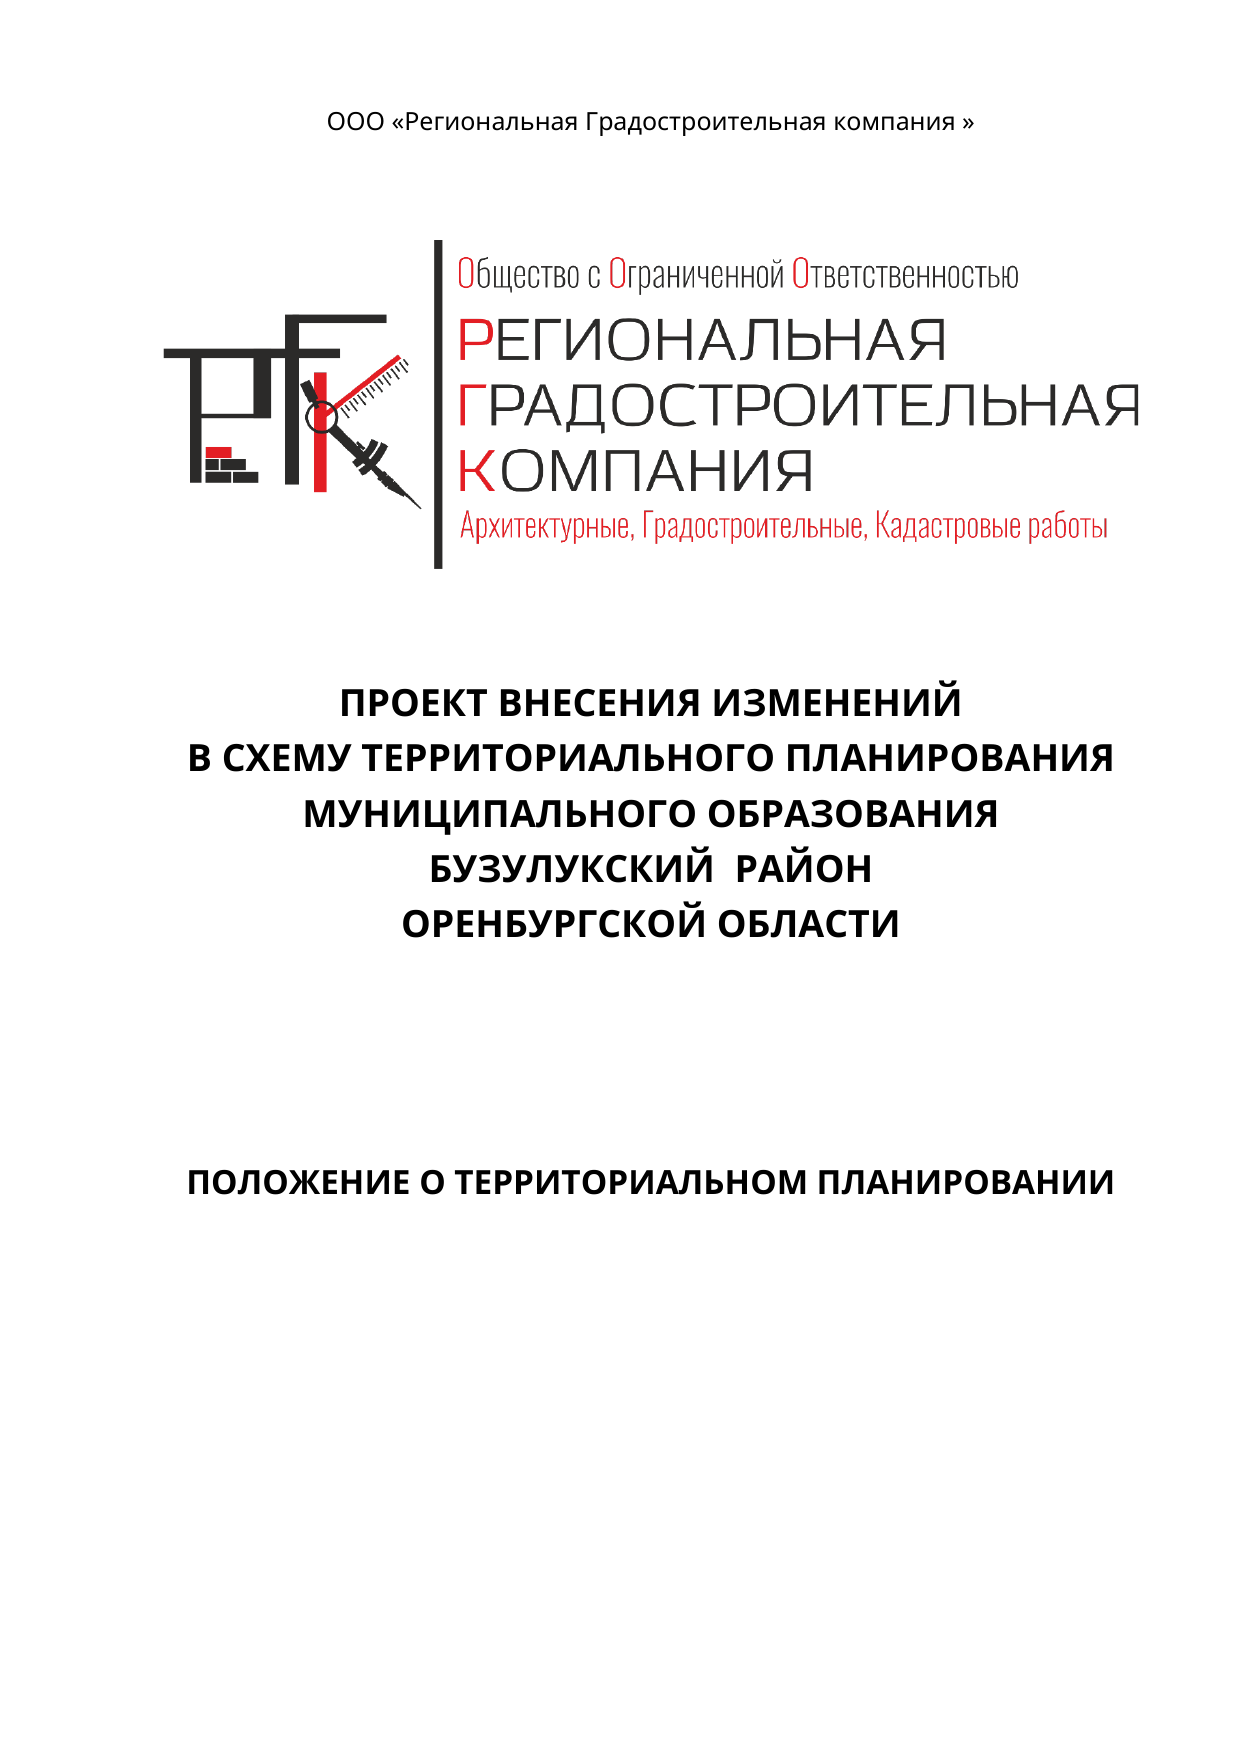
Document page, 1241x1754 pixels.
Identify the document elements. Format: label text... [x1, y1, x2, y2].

text ПОЛОЖЕНИЕ О ТЕРРИТОРИАЛЬНОМ ПЛАНИРОВАНИИ [150, 1159, 1152, 1235]
picture [163, 240, 1139, 569]
text ООО «Региональная Градостроительная компания » [120, 103, 1152, 168]
text ОРЕНБУРГСКОЙ ОБЛАСТИ [150, 897, 1152, 948]
text ПРОЕКТ ВНЕСЕНИЯ ИЗМЕНЕНИЙ В СХЕМУ ТЕРРИТОРИАЛЬНОГО ПЛАНИРОВАНИЯ МУНИЦИПАЛЬНОГО ОБРАЗОВАНИЯ БУЗУЛУКСКИЙ РАЙОН [150, 641, 1152, 893]
